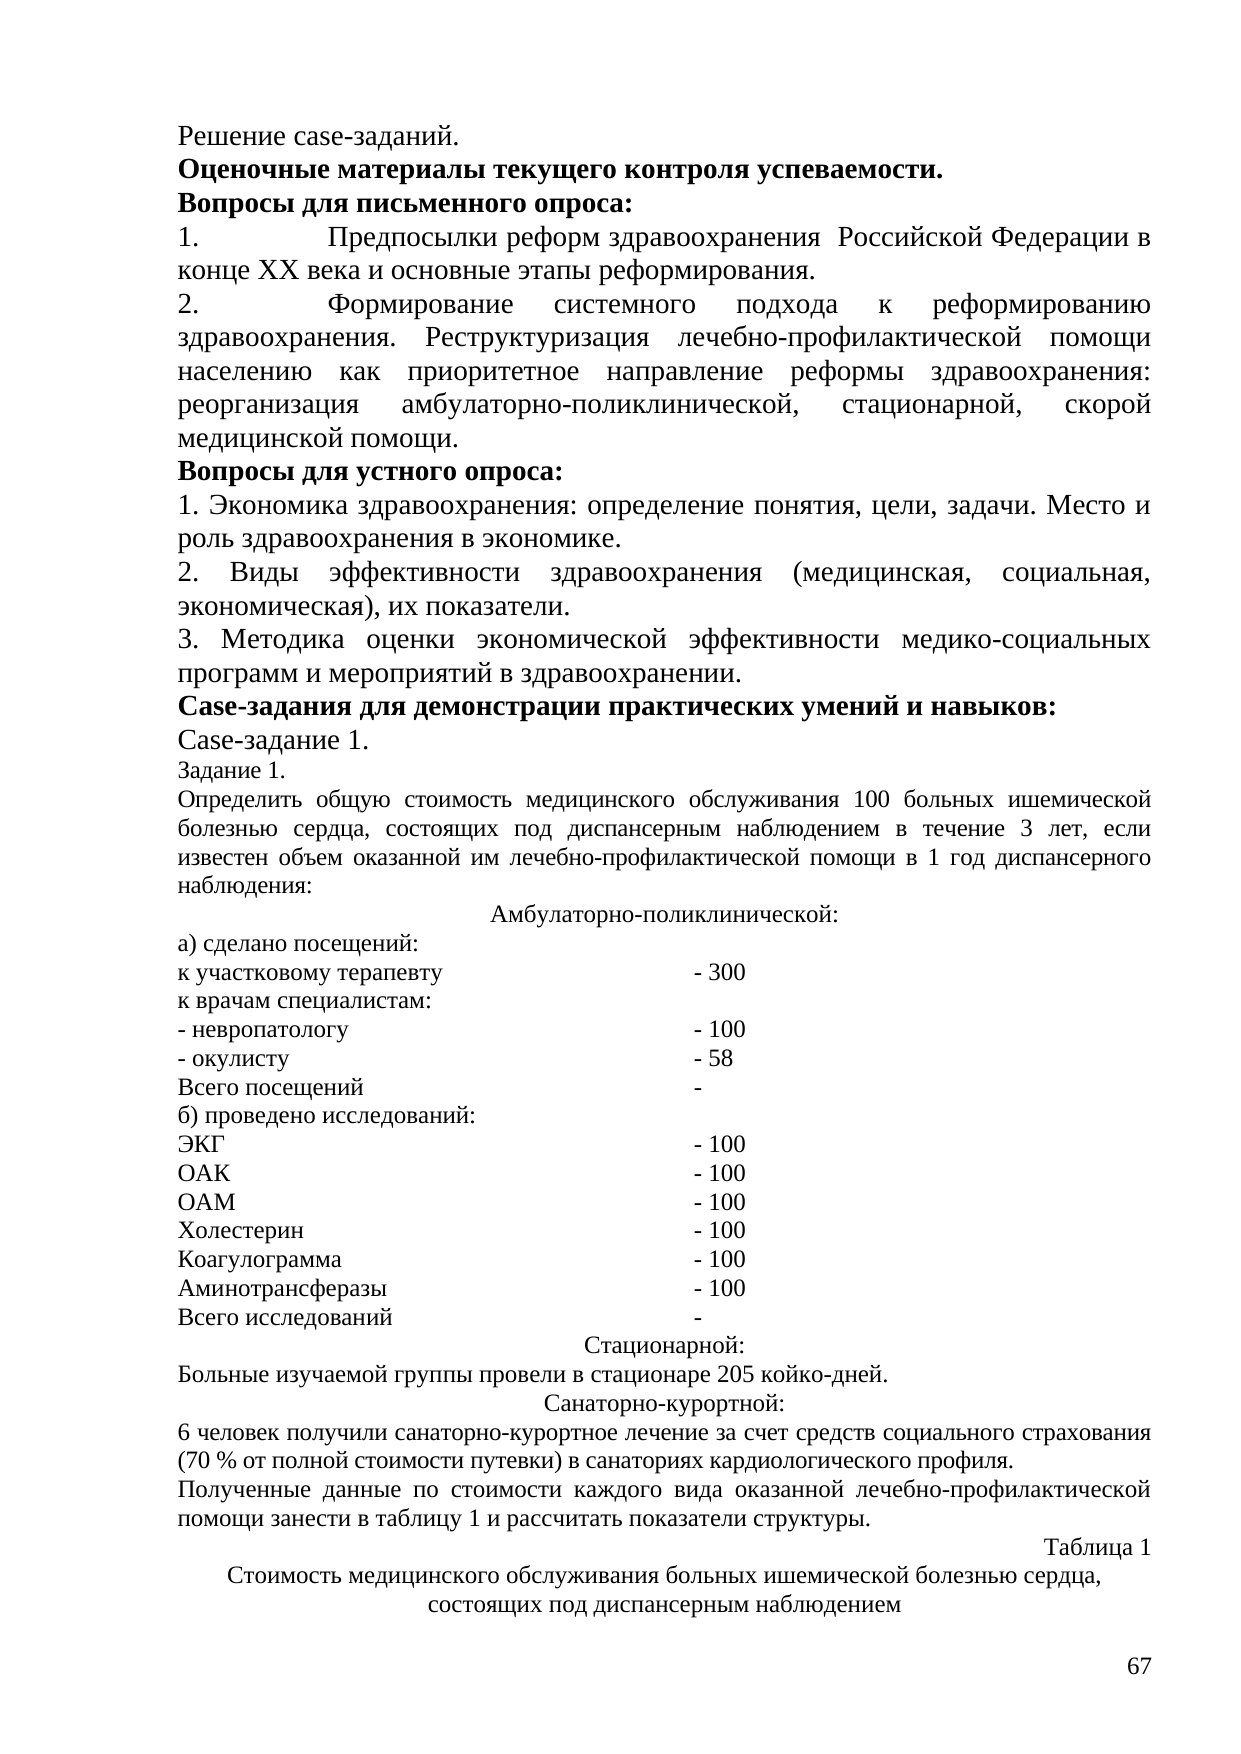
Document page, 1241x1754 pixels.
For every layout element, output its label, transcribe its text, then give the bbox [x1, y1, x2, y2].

text к участковому терапевту - 300 [177, 957, 1152, 985]
text Задание 1. [177, 755, 1152, 784]
text б) проведено исследований: [177, 1100, 1152, 1129]
text Таблица 1 [177, 1532, 1152, 1560]
text - окулисту - 58 [177, 1043, 1152, 1072]
text Аминотрансферазы - 100 [177, 1273, 1152, 1302]
text Оценочные материалы текущего контроля успеваемости. [177, 152, 1152, 185]
text ЭКГ - 100 [177, 1129, 1152, 1158]
text Всего посещений - [177, 1072, 1152, 1100]
text Всего исследований - [177, 1302, 1152, 1330]
text Амбулаторно-поликлинической: [177, 899, 1152, 928]
text Холестерин - 100 [177, 1215, 1152, 1244]
text Коагулограмма - 100 [177, 1244, 1152, 1273]
text 3. Методика оценки экономической эффективности медико-социальных программ и мероприятий в здравоохранении. [177, 621, 1152, 688]
list Формирование системного подхода к реформированию здравоохранения. Реструктуризация лечебно-профилактической помощи населению как приоритетное направление реформы здравоохранения: реорганизация амбулаторно-поликлинической, стационарной, скорой медицинской помощи. [177, 286, 1152, 453]
text 6 человек получили санаторно-курортное лечение за счет средств социального страхования (70 % от полной стоимости путевки) в санаториях кардиологического профиля. [177, 1417, 1152, 1474]
text Вопросы для устного опроса: [177, 453, 1152, 487]
text Стационарной: [177, 1330, 1152, 1359]
list Предпосылки реформ здравоохранения Российской Федерации в конце ХХ века и основные этапы реформирования. [177, 219, 1152, 286]
text Case-задания для демонстрации практических умений и навыков: [177, 688, 1152, 722]
text Санаторно-курортной: [177, 1388, 1152, 1417]
text Определить общую стоимость медицинского обслуживания 100 больных ишемической болезнью сердца, состоящих под диспансерным наблюдением в течение 3 лет, если известен объем оказанной им лечебно-профилактической помощи в 1 год диспансерного наблюдения: [177, 784, 1152, 899]
text к врачам специалистам: [177, 985, 1152, 1014]
text а) сделано посещений: [177, 928, 1152, 957]
text Стоимость медицинского обслуживания больных ишемической болезнью сердца, состоящих под диспансерным наблюдением [177, 1560, 1152, 1618]
text Полученные данные по стоимости каждого вида оказанной лечебно-профилактической помощи занести в таблицу 1 и рассчитать показатели структуры. [177, 1474, 1152, 1532]
text Больные изучаемой группы провели в стационаре 205 койко-дней. [177, 1359, 1152, 1388]
text ОАК - 100 [177, 1158, 1152, 1187]
text ОАМ - 100 [177, 1187, 1152, 1215]
text 2. Виды эффективности здравоохранения (медицинская, социальная, экономическая), их показатели. [177, 554, 1152, 621]
text 1. Экономика здравоохранения: определение понятия, цели, задачи. Место и роль здравоохранения в экономике. [177, 487, 1152, 554]
text Case-задание 1. [177, 722, 1152, 755]
text - невропатологу - 100 [177, 1014, 1152, 1043]
text Вопросы для письменного опроса: [177, 185, 1152, 219]
text Решение case-заданий. [177, 118, 1152, 152]
